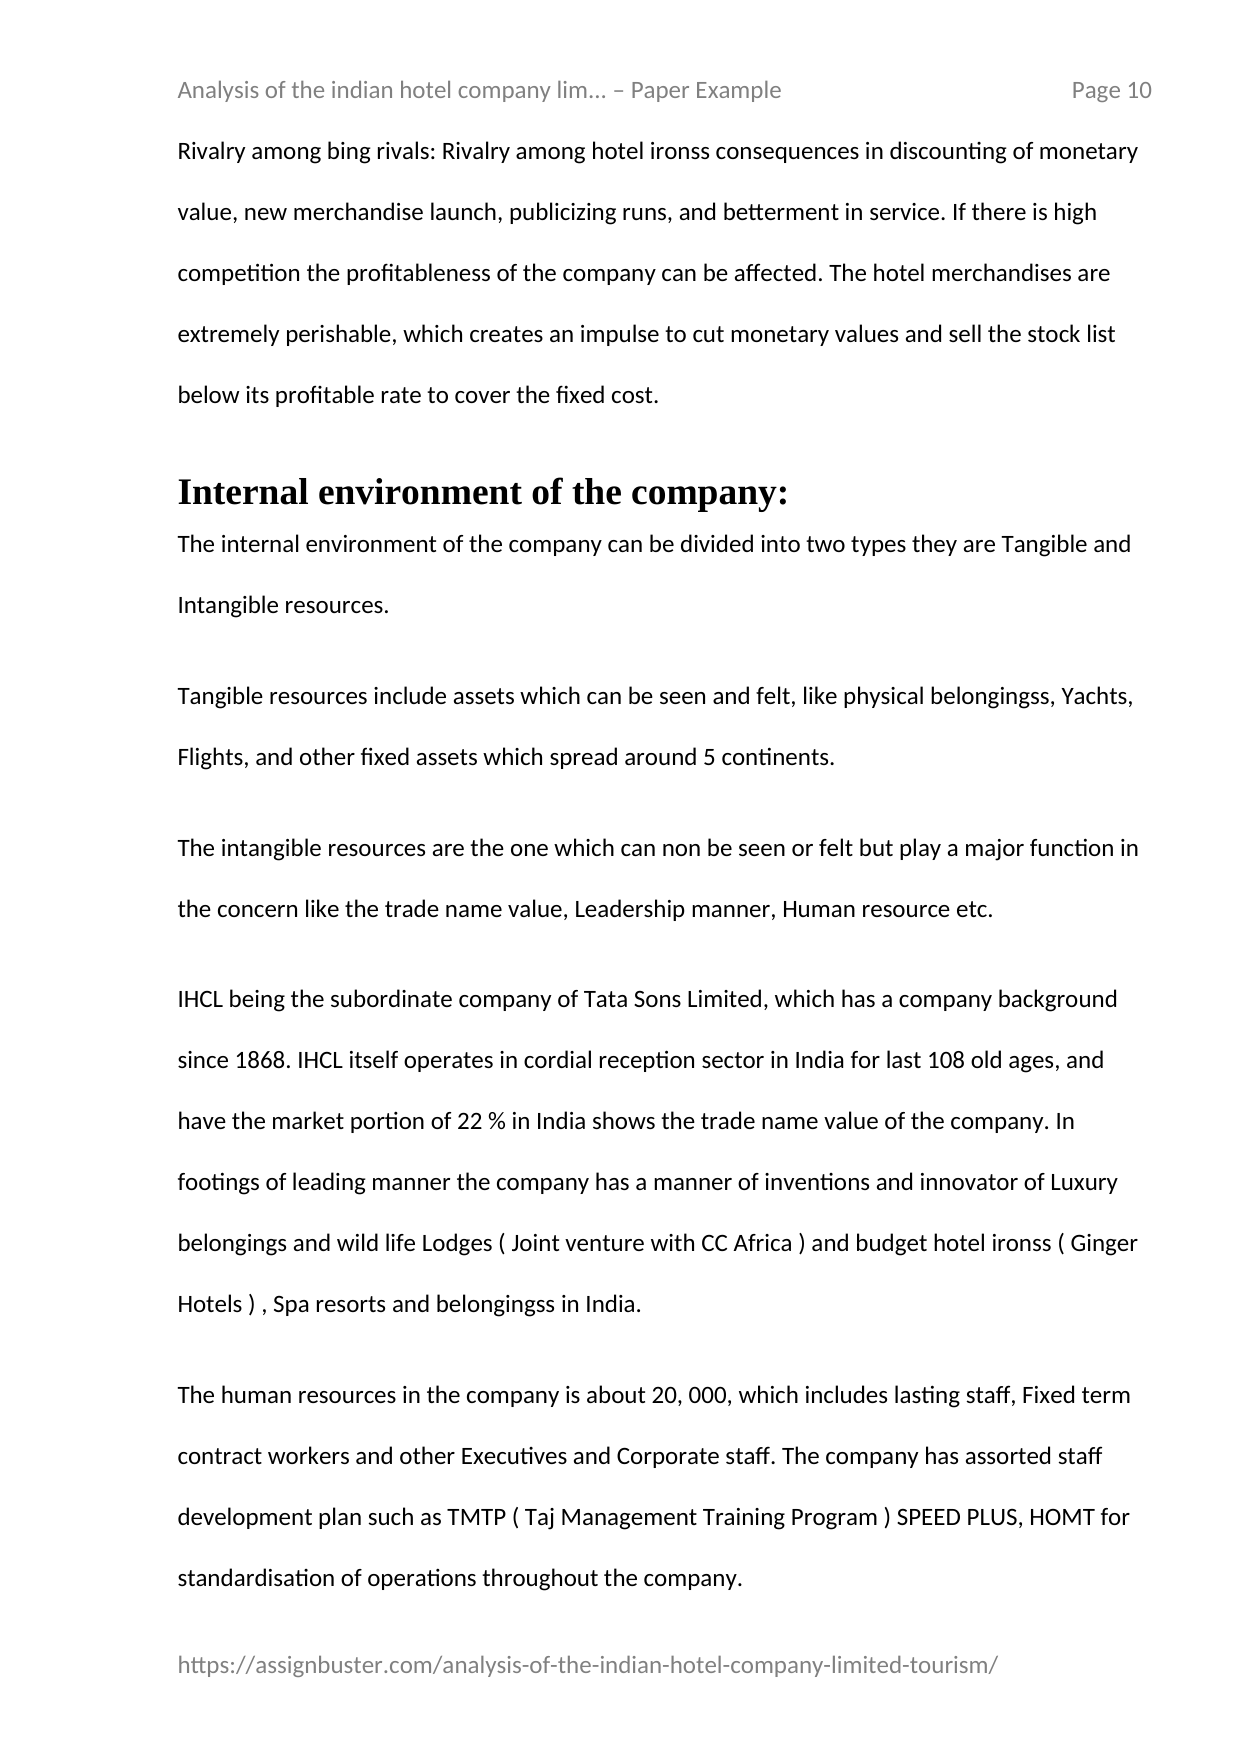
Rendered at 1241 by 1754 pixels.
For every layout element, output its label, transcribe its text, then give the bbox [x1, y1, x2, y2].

text The intangible resources are the one which can non be seen or felt but play a major function in the concern like the trade name value, Leadership manner, Human resource etc. [177, 832, 1152, 923]
text Tangible resources include assets which can be seen and felt, like physical belongingss, Yachts, Flights, and other fixed assets which spread around 5 continents. [177, 680, 1152, 772]
subtitle Internal environment of the company: [177, 469, 1152, 513]
text Rivalry among bing rivals: Rivalry among hotel ironss consequences in discounting of monetary value, new merchandise launch, publicizing runs, and betterment in service. If there is high competition the profitableness of the company can be affected. The hotel merchandises are extremely perishable, which creates an impulse to cut monetary values and sell the stock list below its profitable rate to cover the fixed cost. [177, 135, 1152, 409]
text The internal environment of the company can be divided into two types they are Tangible and Intangible resources. [177, 528, 1152, 620]
text The human resources in the company is about 20, 000, which includes lasting staff, Fixed term contract workers and other Executives and Corporate staff. The company has assorted staff development plan such as TMTP ( Taj Management Training Program ) SPEED PLUS, HOMT for standardisation of operations throughout the company. [177, 1379, 1152, 1593]
text IHCL being the subordinate company of Tata Sons Limited, which has a company background since 1868. IHCL itself operates in cordial reception sector in India for last 108 old ages, and have the market portion of 22 % in India shows the trade name value of the company. In footings of leading manner the company has a manner of inventions and innovator of Luxury belongings and wild life Lodges ( Joint venture with CC Africa ) and budget hotel ironss ( Ginger Hotels ) , Spa resorts and belongingss in India. [177, 983, 1152, 1319]
